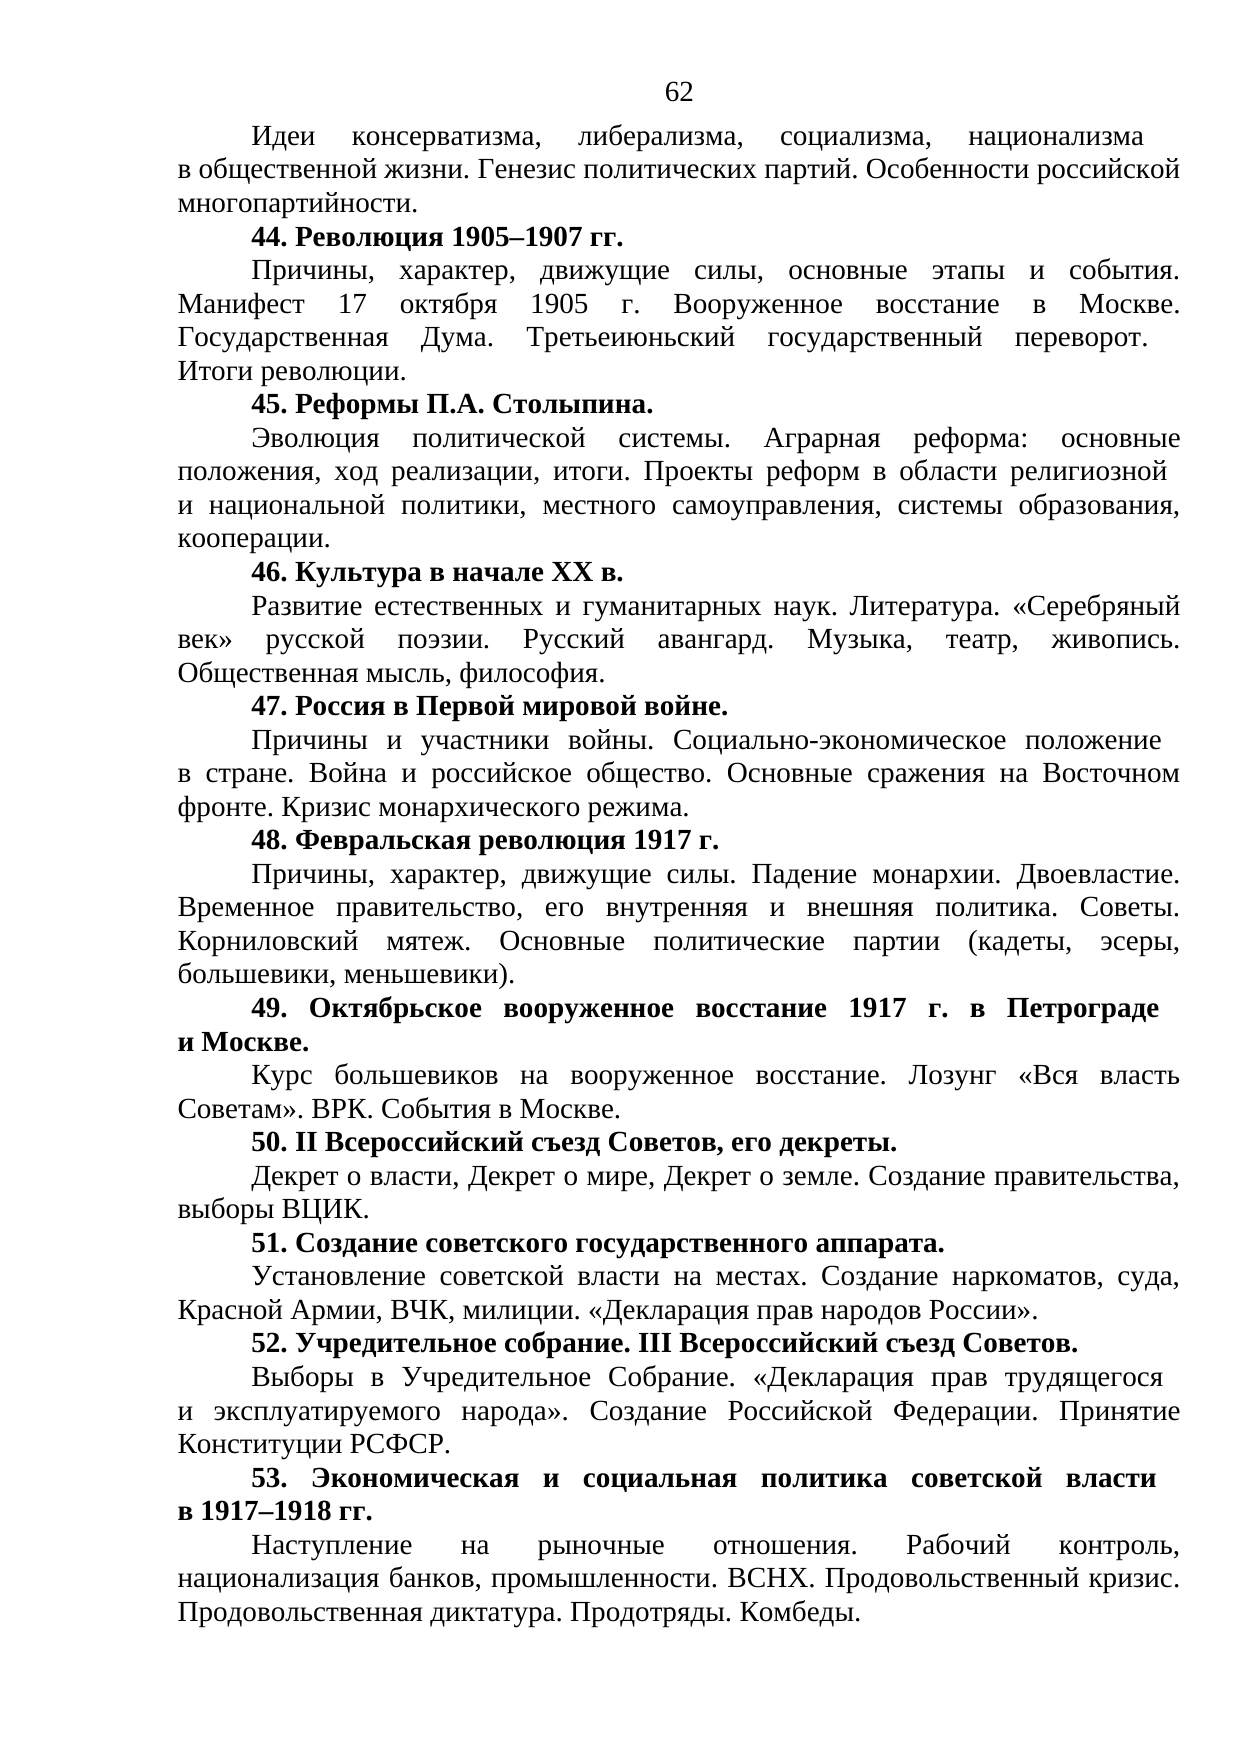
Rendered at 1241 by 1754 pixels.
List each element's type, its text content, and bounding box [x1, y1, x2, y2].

text Установление советской власти на местах. Создание наркоматов, суда, Красной Армии, ВЧК, милиции. «Декларация прав народов России». [177, 1258, 1181, 1326]
text Наступление на рыночные отношения. Рабочий контроль, национализация банков, промышленности. ВСНХ. Продовольственный кризис. Продовольственная диктатура. Продотряды. Комбеды. [177, 1527, 1181, 1627]
text 45. Реформы П.А. Столыпина. [177, 386, 1181, 420]
text 48. Февральская революция 1917 г. [177, 822, 1181, 856]
text 44. Революция 1905–1907 гг. [177, 219, 1181, 252]
text 46. Культура в начале XX в. [177, 554, 1181, 588]
text Причины, характер, движущие силы. Падение монархии. Двоевластие. Временное правительство, его внутренняя и внешняя политика. Советы. Корниловский мятеж. Основные политические партии (кадеты, эсеры, большевики, меньшевики). [177, 856, 1181, 990]
text 52. Учредительное собрание. III Всероссийский съезд Советов. [177, 1326, 1181, 1359]
text Развитие естественных и гуманитарных наук. Литература. «Серебряный век» русской поэзии. Русский авангард. Музыка, театр, живопись. Общественная мысль, философия. [177, 588, 1181, 688]
text 47. Россия в Первой мировой войне. [177, 688, 1181, 722]
text Декрет о власти, Декрет о мире, Декрет о земле. Создание правительства, выборы ВЦИК. [177, 1158, 1181, 1225]
text Причины, характер, движущие силы, основные этапы и события. Манифест 17 октября 1905 г. Вооруженное восстание в Москве. Государственная Дума. Третьеиюньский государственный переворот. Итоги революции. [177, 252, 1181, 386]
text 51. Создание советского государственного аппарата. [177, 1225, 1181, 1258]
text Эволюция политической системы. Аграрная реформа: основные положения, ход реализации, итоги. Проекты реформ в области религиозной и национальной политики, местного самоуправления, системы образования, кооперации. [177, 420, 1181, 554]
text Причины и участники войны. Социально-экономическое положение в стране. Война и российское общество. Основные сражения на Восточном фронте. Кризис монархического режима. [177, 722, 1181, 822]
text 53. Экономическая и социальная политика советской власти в 1917–1918 гг. [177, 1460, 1181, 1527]
text Выборы в Учредительное Собрание. «Декларация прав трудящегося и эксплуатируемого народа». Создание Российской Федерации. Принятие Конституции РСФСР. [177, 1359, 1181, 1460]
text Идеи консерватизма, либерализма, социализма, национализма в общественной жизни. Генезис политических партий. Особенности российской многопартийности. [177, 118, 1181, 219]
text 49. Октябрьское вооруженное восстание 1917 г. в Петрограде и Москве. [177, 990, 1181, 1057]
text 50. II Всероссийский съезд Советов, его декреты. [177, 1124, 1181, 1158]
text Курс большевиков на вооруженное восстание. Лозунг «Вся власть Советам». ВРК. События в Москве. [177, 1057, 1181, 1124]
